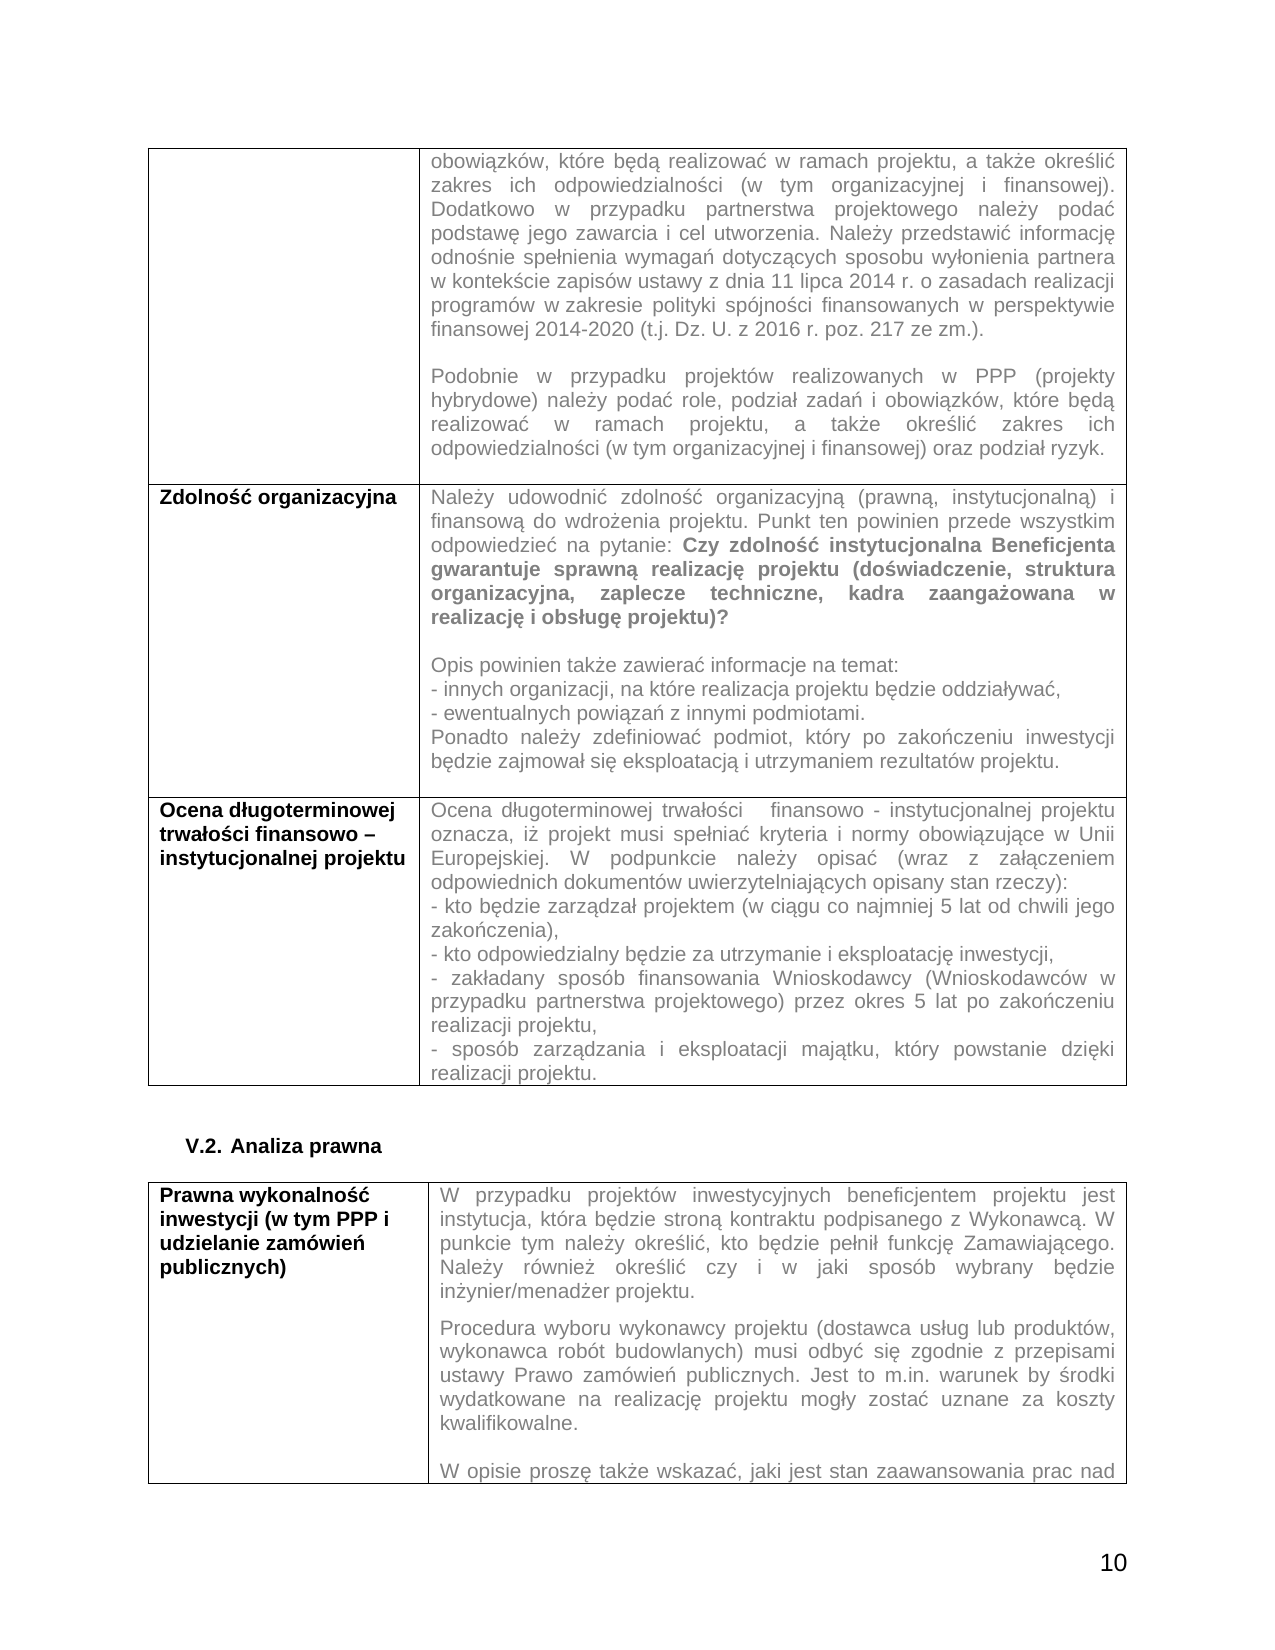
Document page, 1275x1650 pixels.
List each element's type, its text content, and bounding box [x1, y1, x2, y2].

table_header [429, 1183, 1126, 1483]
table_cell Należy udowodnić zdolność organizacyjną (prawną, instytucjonalną) i finansową do wdrożenia projektu. Punkt ten powinien przede wszystkim odpowiedzieć na pytanie: Czy zdolność instytucjonalna Beneficjenta gwarantuje sprawną realizację projektu (doświadczenie, struktura organizacyjna, zaplecze techniczne, kadra zaangażowana w realizację i obsługę projektu)? Opis powinien także zawierać informacje na temat: - innych organizacji, na które realizacja projektu będzie oddziaływać, - ewentualnych powiązań z innymi podmiotami. Ponadto należy zdefiniować podmiot, który po zakończeniu inwestycji będzie zajmował się eksploatacją i utrzymaniem rezultatów projektu. [420, 485, 1126, 797]
table_cell Ocena długoterminowej trwałości finansowo - instytucjonalnej projektu oznacza, iż projekt musi spełniać kryteria i normy obowiązujące w Unii Europejskiej. W podpunkcie należy opisać (wraz z załączeniem odpowiednich dokumentów uwierzytelniających opisany stan rzeczy): - kto będzie zarządzał projektem (w ciągu co najmniej 5 lat od chwili jego zakończenia), - kto odpowiedzialny będzie za utrzymanie i eksploatację inwestycji, - zakładany sposób finansowania Wnioskodawcy (Wnioskodawców w przypadku partnerstwa projektowego) przez okres 5 lat po zakończeniu realizacji projektu, - sposób zarządzania i eksploatacji majątku, który powstanie dzięki realizacji projektu. [420, 798, 1126, 1085]
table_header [149, 1183, 428, 1483]
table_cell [420, 149, 1126, 484]
text Analiza prawna [185, 1134, 1127, 1158]
table_cell Zdolność organizacyjna [149, 485, 419, 797]
table_cell Ocena długoterminowej trwałości finansowo – instytucjonalnej projektu [149, 798, 419, 1085]
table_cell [149, 149, 419, 484]
